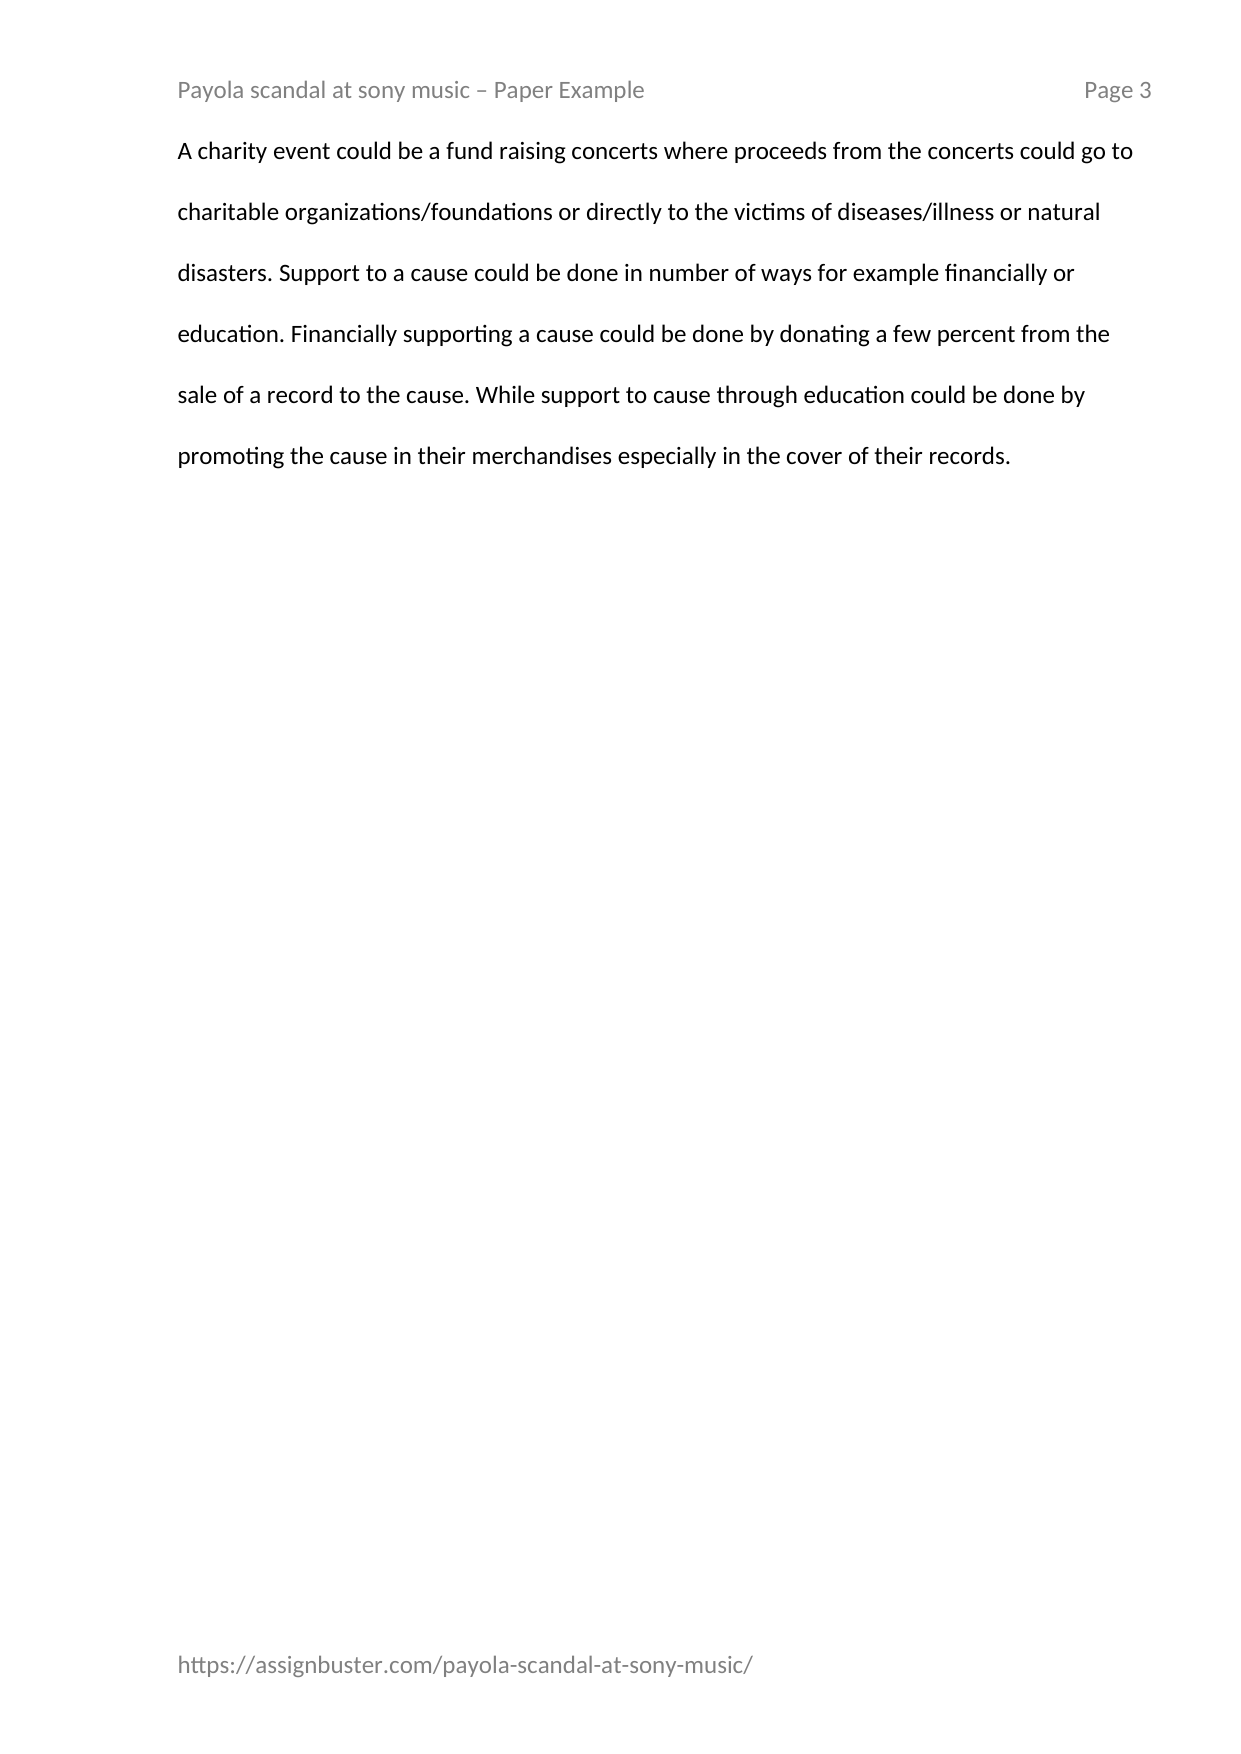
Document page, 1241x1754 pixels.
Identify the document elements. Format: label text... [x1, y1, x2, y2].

text A charity event could be a fund raising concerts where proceeds from the concerts could go to charitable organizations/foundations or directly to the victims of diseases/illness or natural disasters. Support to a cause could be done in number of ways for example financially or education. Financially supporting a cause could be done by donating a few percent from the sale of a record to the cause. While support to cause through education could be done by promoting the cause in their merchandises especially in the cover of their records. [177, 135, 1152, 471]
